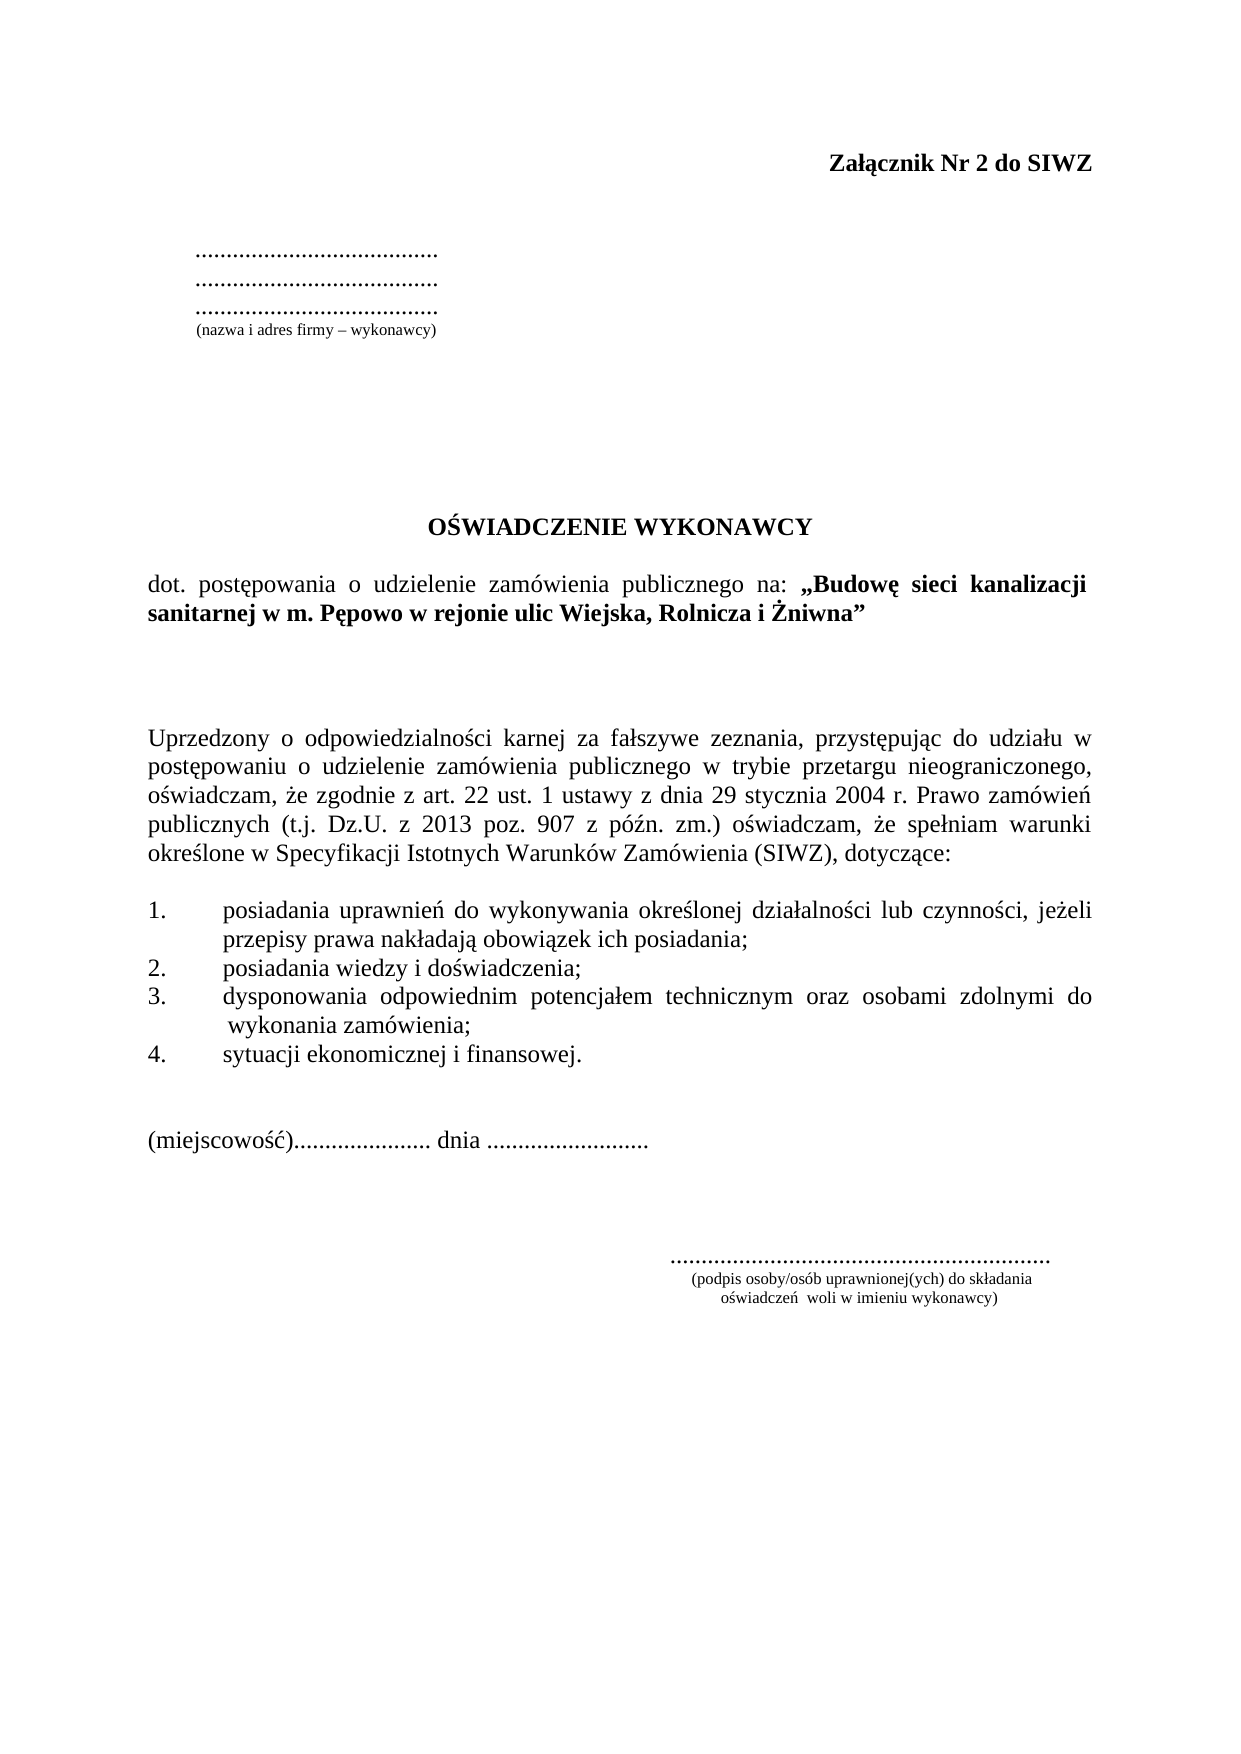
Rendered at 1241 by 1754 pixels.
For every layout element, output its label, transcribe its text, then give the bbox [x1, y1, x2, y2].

text (podpis osoby/osób uprawnionej(ych) do składania [148, 1269, 1093, 1288]
text (nazwa i adres firmy – wykonawcy) [148, 320, 1093, 339]
text (miejscowość)...................... dnia .......................... [148, 1125, 1093, 1154]
text ............................................................. [148, 1240, 1093, 1269]
text Uprzedzony o odpowiedzialności karnej za fałszywe zeznania, przystępując do udziału w postępowaniu o udzielenie zamówienia publicznego w trybie przetargu nieograniczonego, oświadczam, że zgodnie z art. 22 ust. 1 ustawy z dnia 29 stycznia 2004 r. Prawo zamówień publicznych (t.j. Dz.U. z 2013 poz. 907 z późn. zm.) oświadczam, że spełniam warunki określone w Specyfikacji Istotnych Warunków Zamówienia (SIWZ), dotyczące: [148, 723, 1093, 866]
text Załącznik Nr 2 do SIWZ [148, 148, 1093, 176]
text OŚWIADCZENIE WYKONAWCY [148, 512, 1093, 541]
text dot. postępowania o udzielenie zamówienia publicznego na: „Budowę sieci kanalizacji sanitarnej w m. Pępowo w rejonie ulic Wiejska, Rolnicza i Żniwna” [148, 569, 1087, 627]
text ....................................... [148, 234, 1093, 263]
text ....................................... [148, 291, 1093, 320]
list posiadania wiedzy i doświadczenia; [148, 953, 1093, 981]
list sytuacji ekonomicznej i finansowej. [148, 1039, 1093, 1068]
text ....................................... [148, 263, 1093, 291]
list posiadania uprawnień do wykonywania określonej działalności lub czynności, jeżeli przepisy prawa nakładają obowiązek ich posiadania; [148, 895, 1093, 953]
list dysponowania odpowiednim potencjałem technicznym oraz osobami zdolnymi do wykonania zamówienia; [148, 981, 1093, 1039]
text oświadczeń woli w imieniu wykonawcy) [148, 1288, 1093, 1307]
